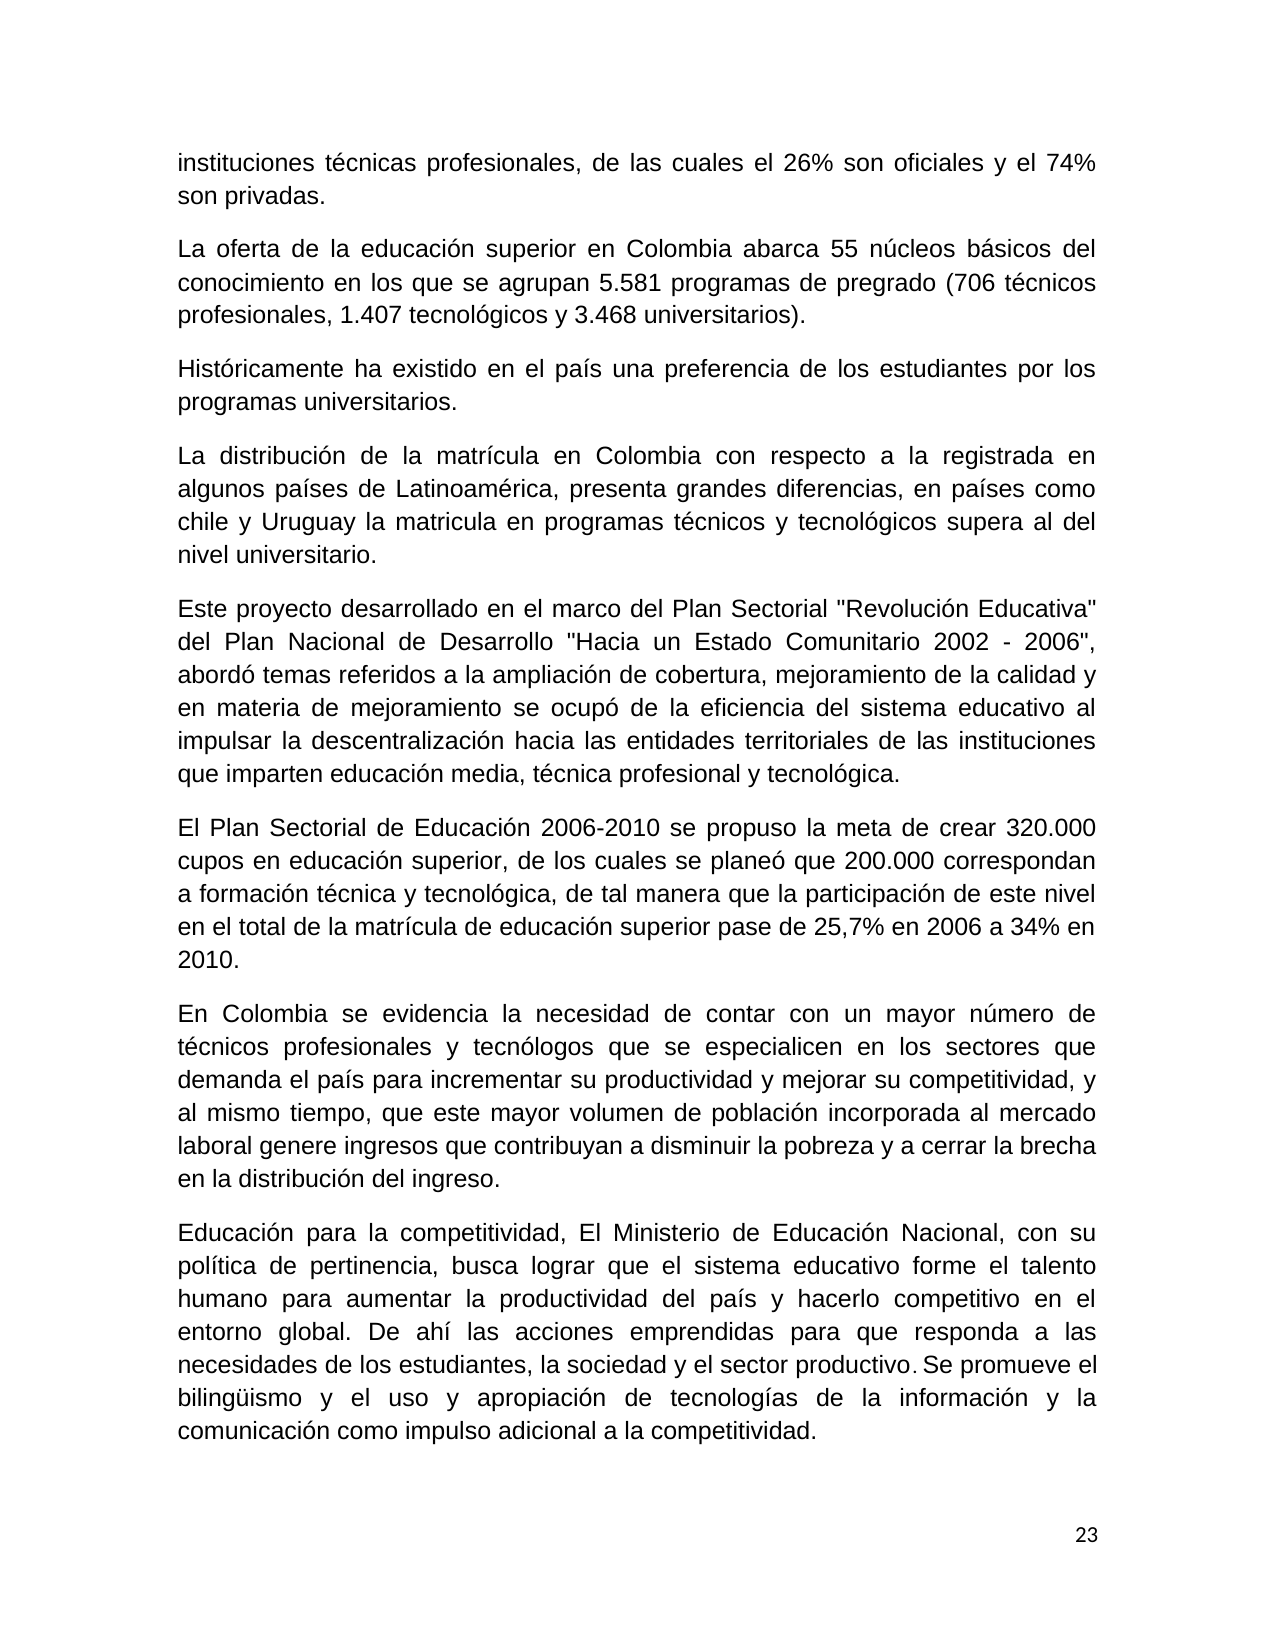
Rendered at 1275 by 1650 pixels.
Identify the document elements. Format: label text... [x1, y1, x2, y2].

text La distribución de la matrícula en Colombia con respecto a la registrada en algunos países de Latinoamérica, presenta grandes diferencias, en países como chile y Uruguay la matricula en programas técnicos y tecnológicos supera al del nivel universitario. [177, 441, 1098, 569]
text Este proyecto desarrollado en el marco del Plan Sectorial "Revolución Educativa" del Plan Nacional de Desarrollo "Hacia un Estado Comunitario 2002 - 2006", abordó temas referidos a la ampliación de cobertura, mejoramiento de la calidad y en materia de mejoramiento se ocupó de la eficiencia del sistema educativo al impulsar la descentralización hacia las entidades territoriales de las instituciones que imparten educación media, técnica profesional y tecnológica. [177, 594, 1098, 788]
text La oferta de la educación superior en Colombia abarca 55 núcleos básicos del conocimiento en los que se agrupan 5.581 programas de pregrado (706 técnicos profesionales, 1.407 tecnológicos y 3.468 universitarios). [177, 234, 1098, 329]
text El Plan Sectorial de Educación 2006-2010 se propuso la meta de crear 320.000 cupos en educación superior, de los cuales se planeó que 200.000 correspondan a formación técnica y tecnológica, de tal manera que la participación de este nivel en el total de la matrícula de educación superior pase de 25,7% en 2006 a 34% en 2010. [177, 813, 1098, 974]
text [177, 148, 1098, 209]
text En Colombia se evidencia la necesidad de contar con un mayor número de técnicos profesionales y tecnólogos que se especialicen en los sectores que demanda el país para incrementar su productividad y mejorar su competitividad, y al mismo tiempo, que este mayor volumen de población incorporada al mercado laboral genere ingresos que contribuyan a disminuir la pobreza y a cerrar la brecha en la distribución del ingreso. [177, 999, 1098, 1193]
text Educación para la competitividad, El Ministerio de Educación Nacional, con su política de pertinencia, busca lograr que el sistema educativo forme el talento humano para aumentar la productividad del país y hacerlo competitivo en el entorno global. De ahí las acciones emprendidas para que responda a las necesidades de los estudiantes, la sociedad y el sector productivo. Se promueve el bilingüismo y el uso y apropiación de tecnologías de la información y la comunicación como impulso adicional a la competitividad. [177, 1218, 1098, 1445]
text Históricamente ha existido en el país una preferencia de los estudiantes por los programas universitarios. [177, 354, 1098, 416]
